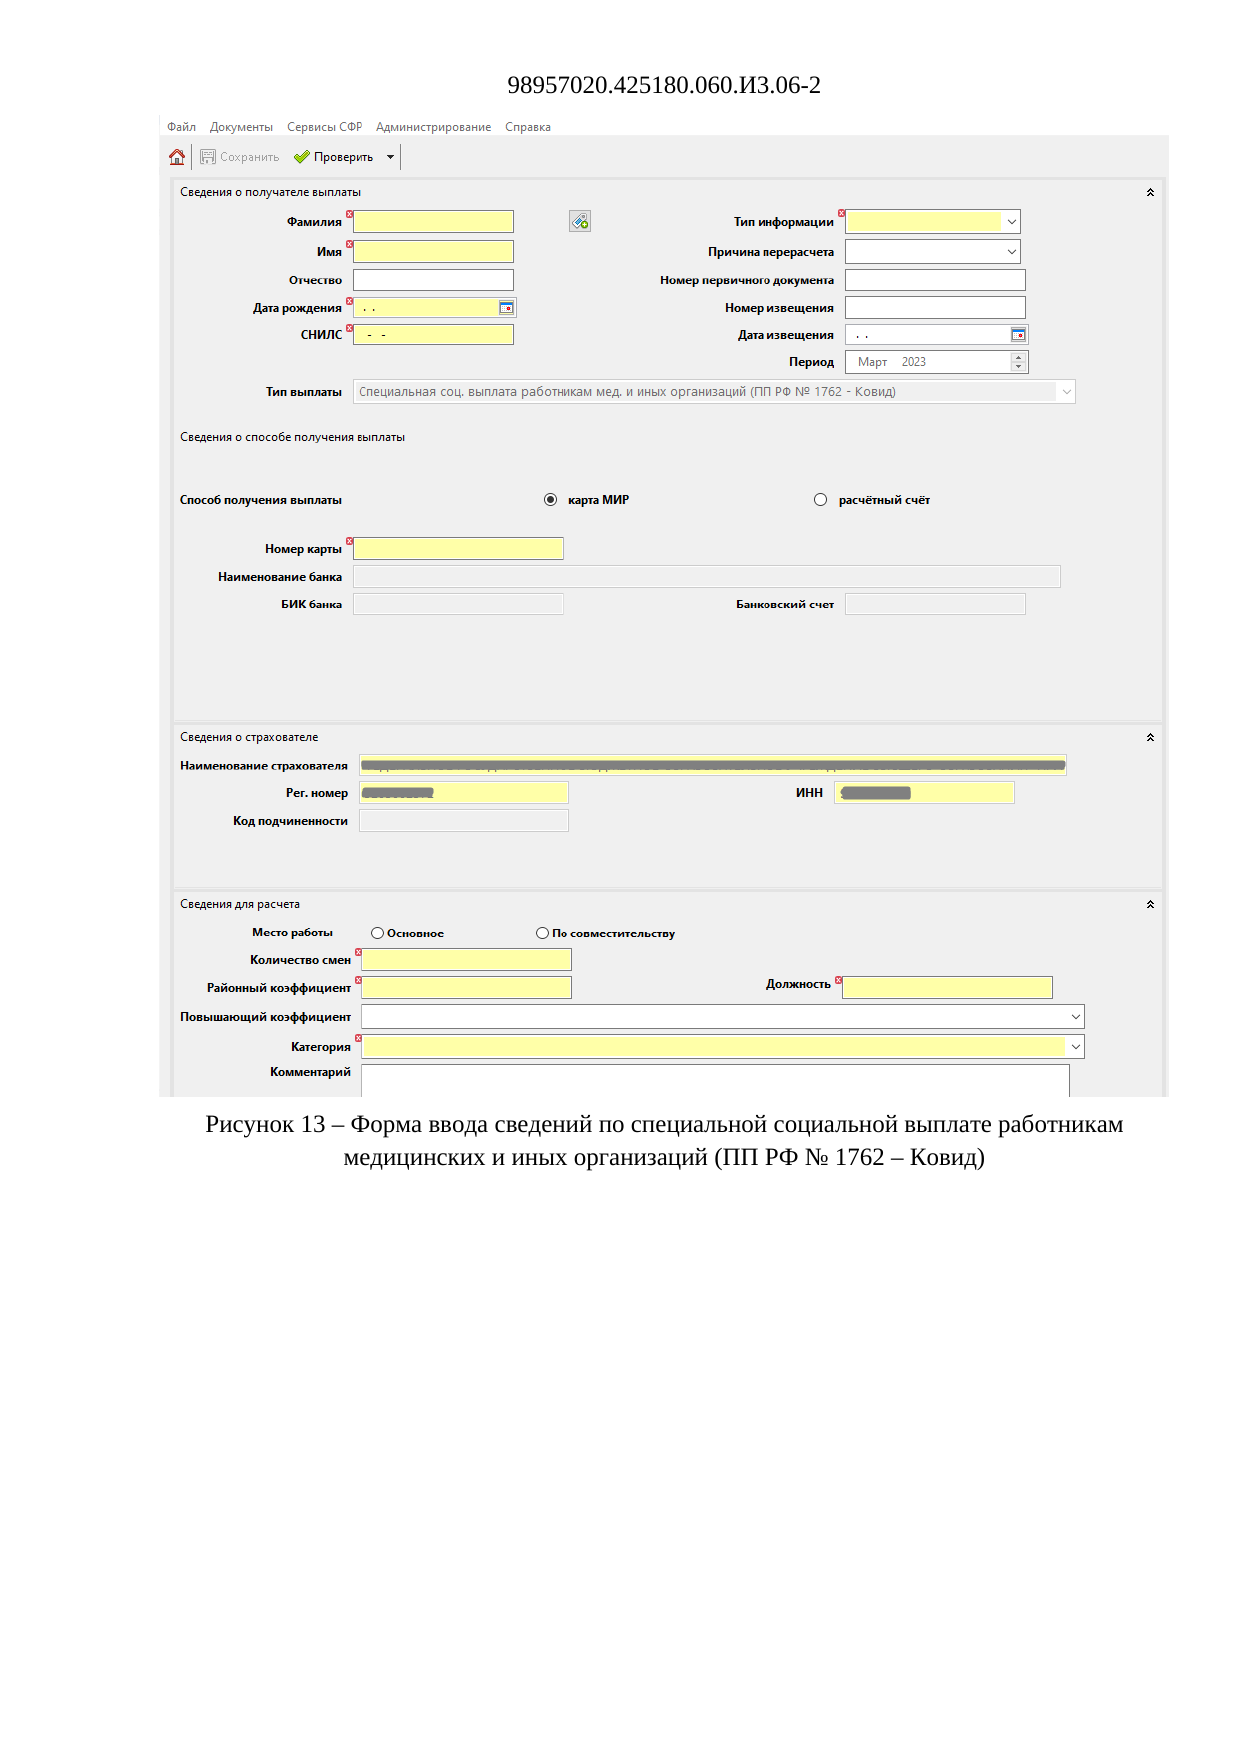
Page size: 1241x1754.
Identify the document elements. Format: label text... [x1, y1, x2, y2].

picture [159, 115, 1169, 1097]
text Рисунок 13 – Форма ввода сведений по специальной социальной выплате работникам медицинских и иных организаций (ПП РФ № 1762 – Ковид) [148, 1109, 1181, 1171]
